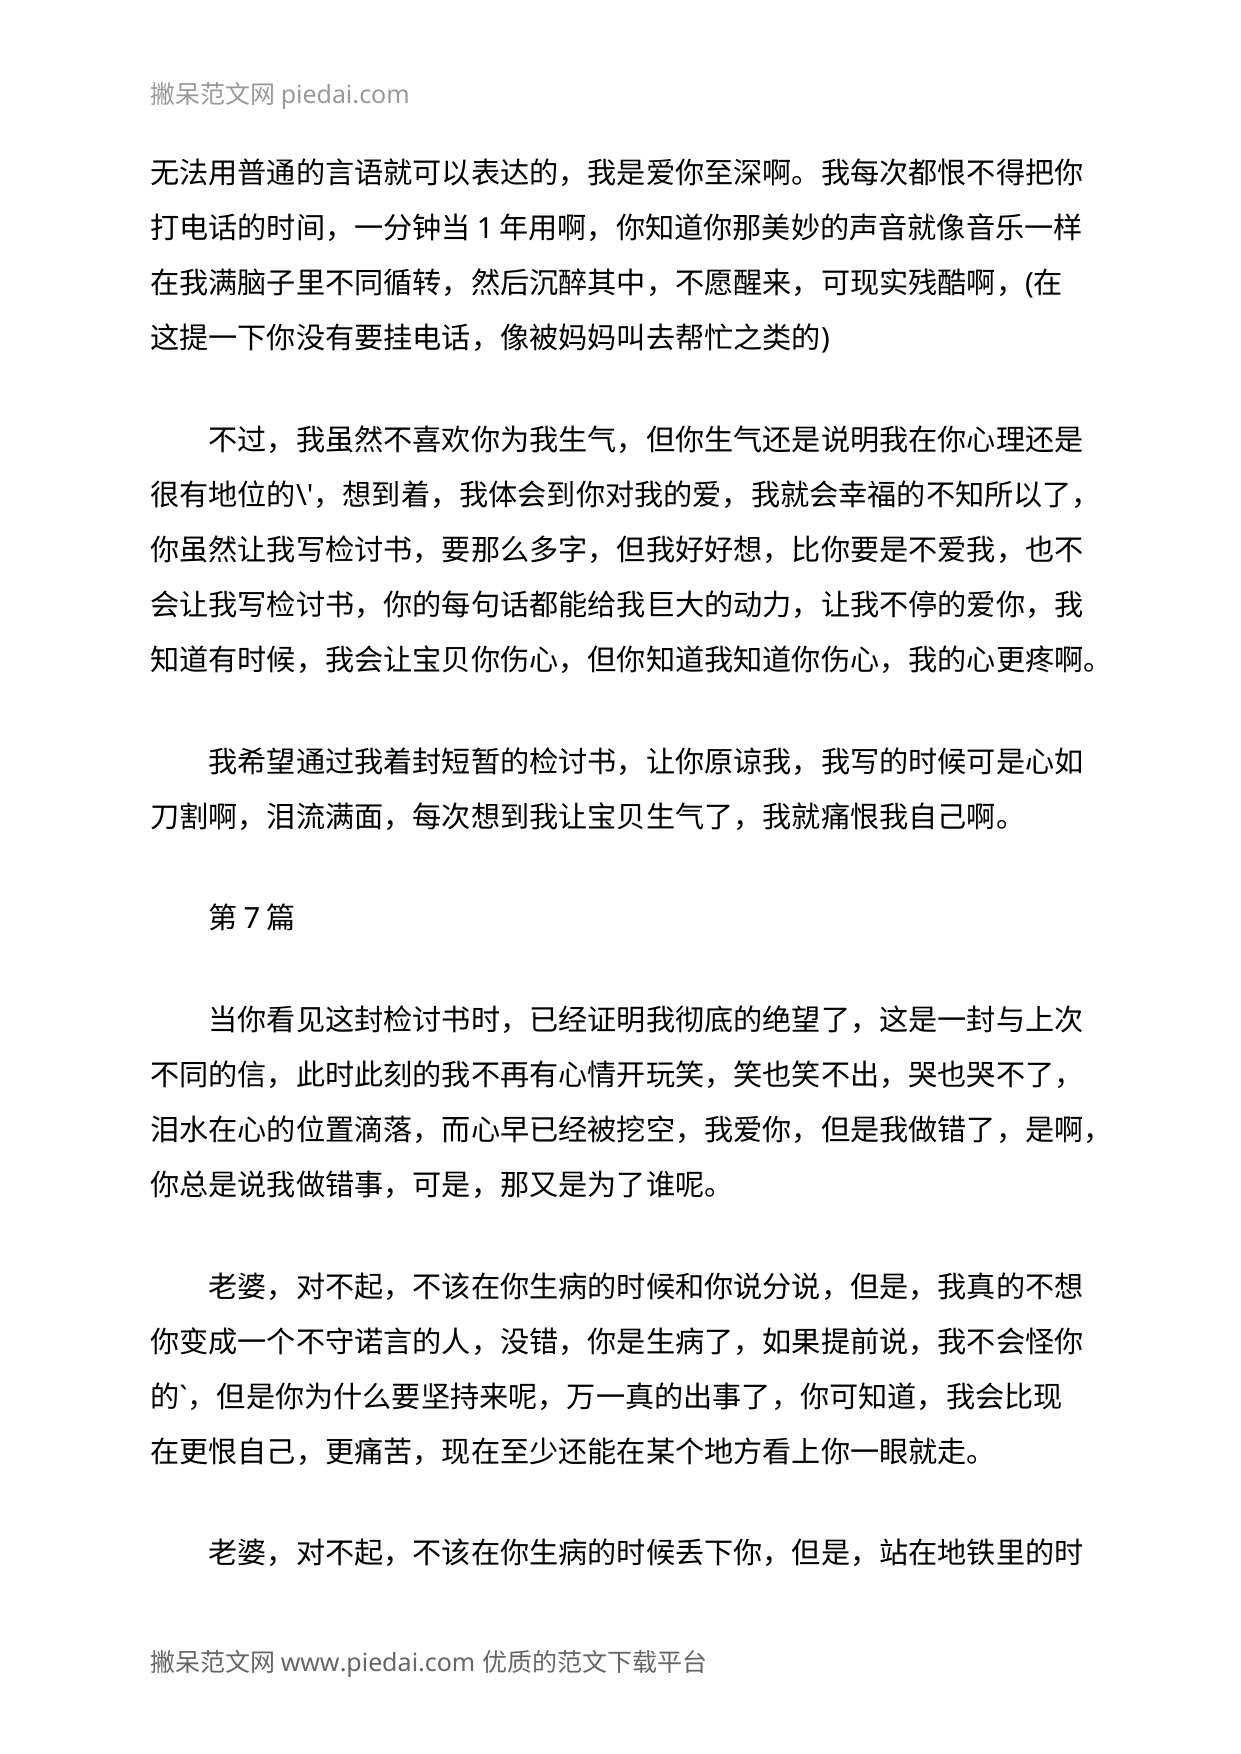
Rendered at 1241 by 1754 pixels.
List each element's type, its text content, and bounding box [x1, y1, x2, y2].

text 第7篇 [150, 895, 1090, 937]
text 当你看见这封检讨书时，已经证明我彻底的绝望了，这是一封与上次不同的信，此时此刻的我不再有心情开玩笑，笑也笑不出，哭也哭不了，泪水在心的位置滴落，而心早已经被挖空，我爱你，但是我做错了，是啊，你总是说我做错事，可是，那又是为了谁呢。 [150, 997, 1090, 1204]
text 不过，我虽然不喜欢你为我生气，但你生气还是说明我在你心理还是很有地位的\'，想到着，我体会到你对我的爱，我就会幸福的不知所以了，你虽然让我写检讨书，要那么多字，但我好好想，比你要是不爱我，也不会让我写检讨书，你的每句话都能给我巨大的动力，让我不停的爱你，我知道有时候，我会让宝贝你伤心，但你知道我知道你伤心，我的心更疼啊。 [150, 417, 1090, 679]
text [150, 1530, 1090, 1572]
text 我希望通过我着封短暂的检讨书，让你原谅我，我写的时候可是心如刀割啊，泪流满面，每次想到我让宝贝生气了，我就痛恨我自己啊。 [150, 738, 1090, 836]
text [150, 150, 1090, 357]
text 老婆，对不起，不该在你生病的时候和你说分说，但是，我真的不想你变成一个不守诺言的人，没错，你是生病了，如果提前说，我不会怪你的`，但是你为什么要坚持来呢，万一真的出事了，你可知道，我会比现在更恨自己，更痛苦，现在至少还能在某个地方看上你一眼就走。 [150, 1263, 1090, 1471]
